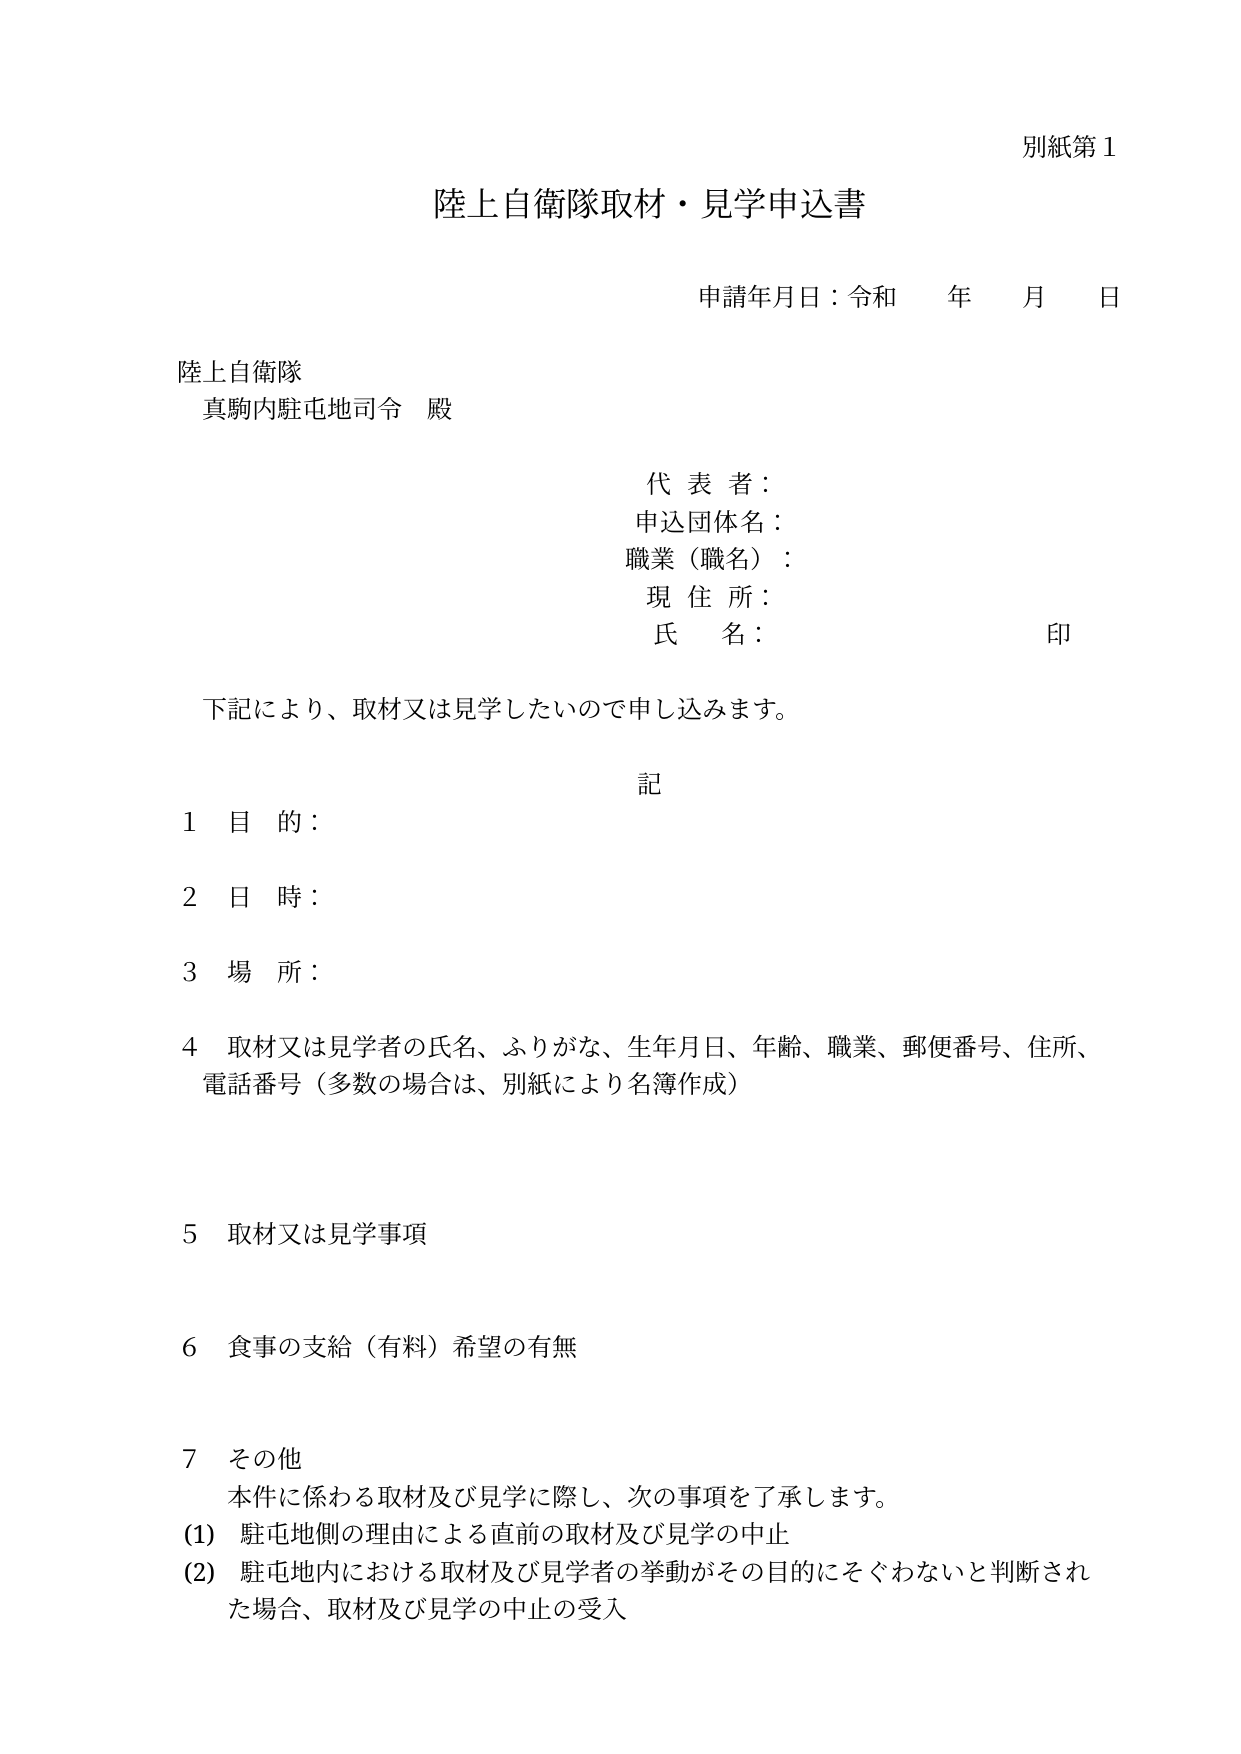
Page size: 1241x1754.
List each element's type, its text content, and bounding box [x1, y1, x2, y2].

text 下記により、取材又は見学したいので申し込みます。 [177, 689, 1122, 727]
text ３ 場 所： [177, 952, 1122, 989]
text 職業（職名）： [177, 539, 1122, 577]
text ６ 食事の支給（有料）希望の有無 [177, 1327, 1122, 1364]
text ２ 日 時： [177, 877, 1122, 914]
subtitle 記 [177, 764, 1122, 802]
text １ 目 的： [177, 802, 1122, 839]
text 本件に係わる取材及び見学に際し、次の事項を了承します。 [177, 1477, 1122, 1514]
text ７ その他 [177, 1439, 1122, 1477]
text ４ 取材又は見学者の氏名、ふりがな、生年月日、年齢、職業、郵便番号、住所、 [177, 1027, 1122, 1064]
text 申込団体名： [177, 502, 1122, 539]
text 現住所： [177, 577, 1122, 614]
text 陸上自衛隊取材・見学申込書 [177, 164, 1122, 239]
text (2) 駐屯地内における取材及び見学者の挙動がその目的にそぐわないと判断され [177, 1552, 1122, 1589]
text ５ 取材又は見学事項 [177, 1214, 1122, 1252]
text 電話番号（多数の場合は、別紙により名簿作成） [177, 1064, 1122, 1102]
text た場合、取材及び見学の中止の受入 [177, 1589, 1122, 1627]
text 真駒内駐屯地司令 殿 [177, 389, 1022, 427]
text 氏名： 印 [177, 614, 1122, 652]
text 申請年月日：令和 年 月 日 [177, 277, 1122, 314]
text 陸上自衛隊 [177, 352, 1022, 389]
text 別紙第１ [177, 127, 1122, 164]
text (1) 駐屯地側の理由による直前の取材及び見学の中止 [177, 1514, 1122, 1552]
text 代表者： [177, 464, 1122, 502]
